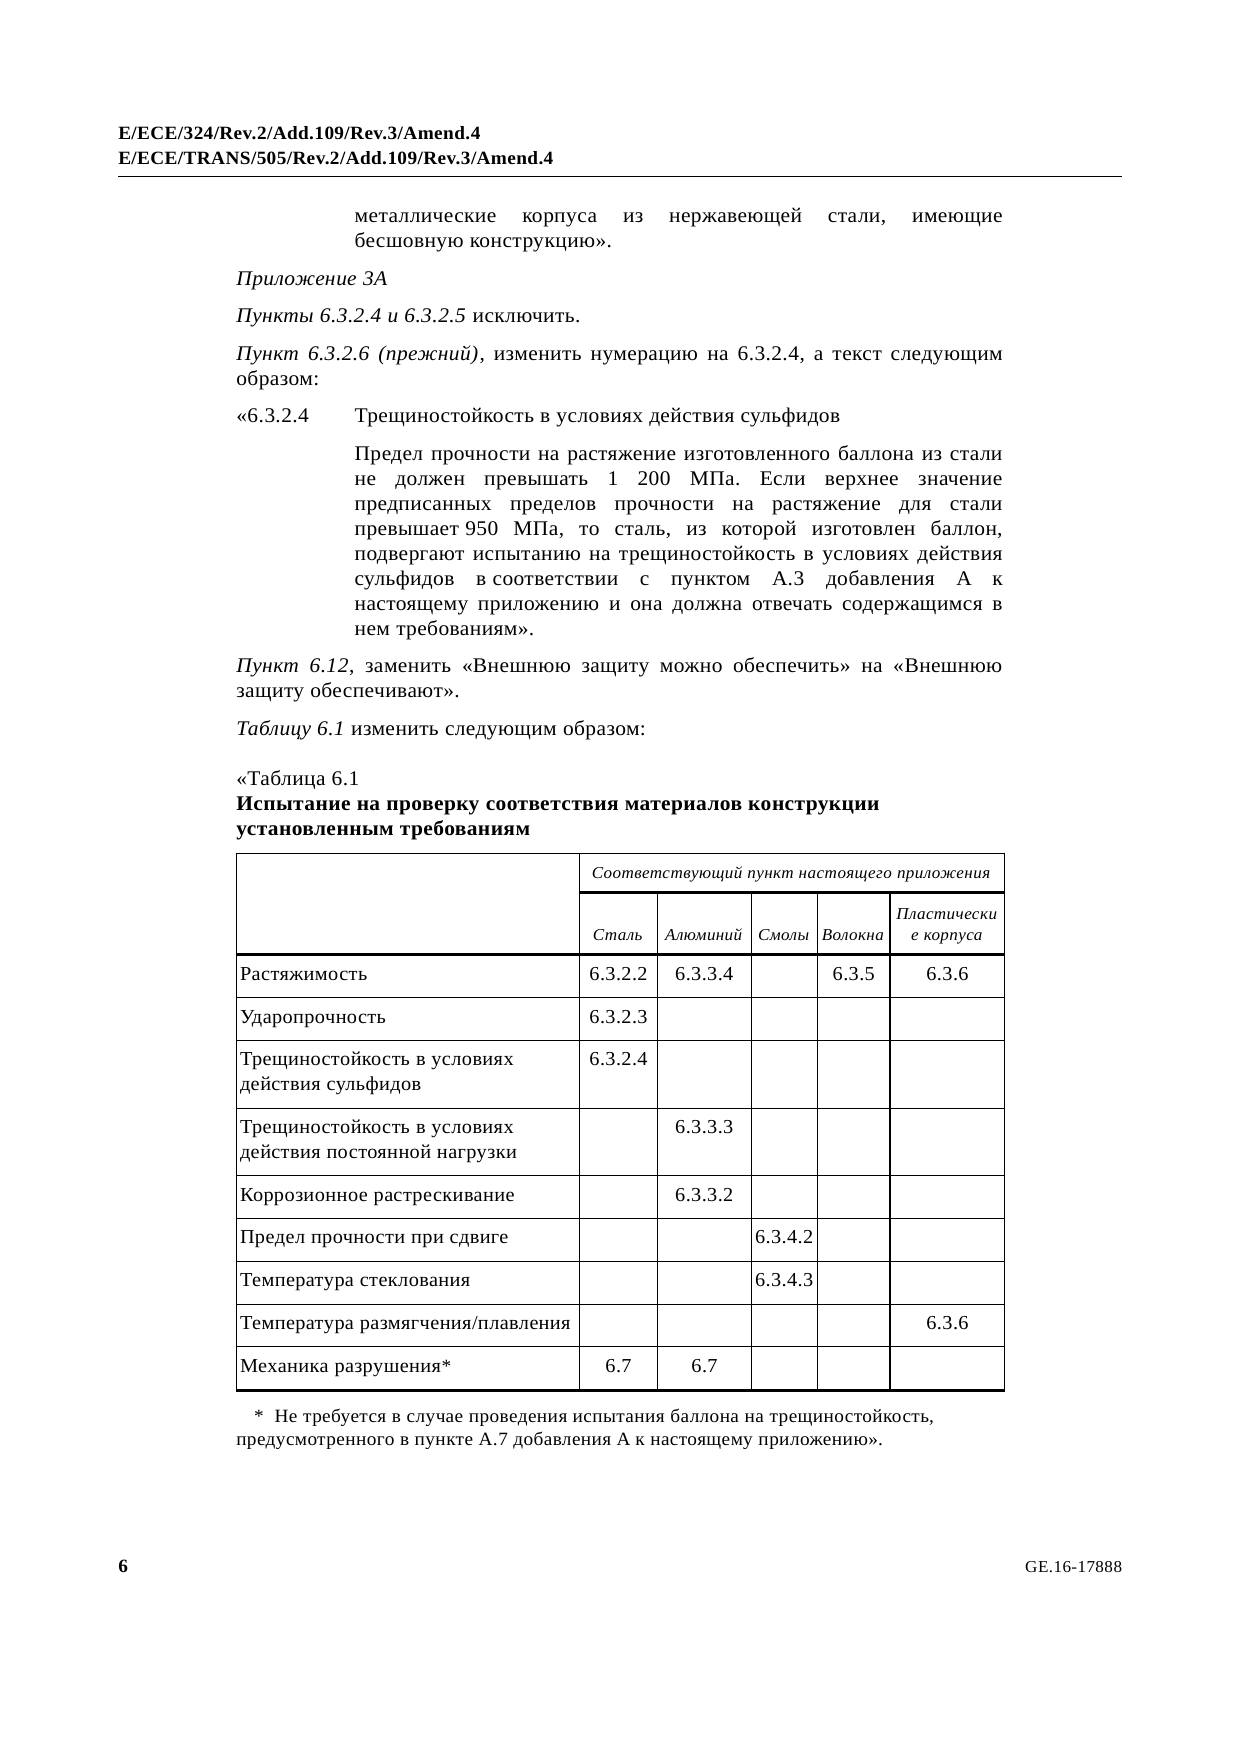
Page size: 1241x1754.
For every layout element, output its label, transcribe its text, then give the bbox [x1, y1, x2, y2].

table_cell Трещиностойкость в условиях действия сульфидов [237, 1041, 579, 1108]
text Пункт 6.3.2.6 (прежний), изменить нумерацию на 6.3.2.4, а текст следующим образом: [236, 340, 1004, 390]
table_cell 6.3.3.4 [658, 956, 751, 997]
table_cell Температура стеклования [237, 1262, 579, 1303]
table_header Соответствующий пункт настоящего приложения [580, 854, 1004, 891]
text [236, 202, 1004, 252]
table_cell [891, 1347, 1004, 1389]
table_cell Предел прочности при сдвиге [237, 1219, 579, 1261]
table_cell [818, 1262, 889, 1303]
table_cell [818, 1109, 889, 1175]
table_cell 6.3.6 [891, 1305, 1004, 1346]
table_cell [752, 1041, 817, 1108]
table_cell Растяжимость [237, 956, 579, 997]
table_cell [752, 1109, 817, 1175]
table_cell [818, 1041, 889, 1108]
text Пункт 6.12, заменить «Внешнюю защиту можно обеспечить» на «Внешнюю защиту обеспечивают». [236, 652, 1004, 702]
table_cell 6.3.3.2 [658, 1176, 751, 1218]
table_cell [891, 998, 1004, 1040]
table_cell [752, 1305, 817, 1346]
table_cell 6.3.5 [818, 956, 889, 997]
table_cell [752, 998, 817, 1040]
table_cell [891, 1041, 1004, 1108]
table_cell Алюминий [658, 894, 751, 952]
table_cell 6.3.2.2 [580, 956, 657, 997]
text «6.3.2.4 Трещиностойкость в условиях действия сульфидов [236, 402, 1004, 427]
table_cell [658, 1041, 751, 1108]
table_cell 6.7 [658, 1347, 751, 1389]
table_cell [237, 891, 579, 952]
table_cell [752, 1176, 817, 1218]
text Таблицу 6.1 изменить следующим образом: [236, 715, 1004, 740]
table_cell [580, 1219, 657, 1261]
table_cell [580, 1109, 657, 1175]
table_cell [891, 1262, 1004, 1303]
table_cell [752, 956, 817, 997]
table_cell Пластические корпуса [891, 894, 1004, 952]
table_header [237, 854, 579, 891]
table_cell Сталь [580, 894, 657, 952]
table_cell [658, 1305, 751, 1346]
table_cell Волокна [818, 894, 889, 952]
table_cell [658, 1262, 751, 1303]
table_cell 6.3.6 [891, 956, 1004, 997]
table_cell [658, 998, 751, 1040]
table_cell [818, 1176, 889, 1218]
table_cell [891, 1176, 1004, 1218]
table_cell 6.7 [580, 1347, 657, 1389]
text «Таблица 6.1 Испытание на проверку соответствия материалов конструкции установленным требованиям [118, 765, 1004, 840]
table_cell [580, 1305, 657, 1346]
table_cell 6.3.2.3 [580, 998, 657, 1040]
table_cell [818, 998, 889, 1040]
table_cell 6.3.4.3 [752, 1262, 817, 1303]
text Приложение 3A [236, 265, 1004, 290]
table_cell [658, 1219, 751, 1261]
table_cell 6.3.2.4 [580, 1041, 657, 1108]
table_cell Температура размягчения/плавления [237, 1305, 579, 1346]
table_cell Коррозионное растрескивание [237, 1176, 579, 1218]
table_cell Механика разрушения* [237, 1347, 579, 1389]
table_cell Трещиностойкость в условиях действия постоянной нагрузки [237, 1109, 579, 1175]
table_cell [818, 1219, 889, 1261]
table_cell Смолы [752, 894, 817, 952]
table_cell [580, 1262, 657, 1303]
table_cell 6.3.4.2 [752, 1219, 817, 1261]
text Предел прочности на растяжение изготовленного баллона из стали не должен превышать 1 200 МПа. Если верхнее значение предписанных пределов прочности на растяжение для стали превышает 950 МПа, то сталь, из которой изготовлен баллон, подвергают испытанию на трещиностойкость в условиях действия сульфидов в соответствии с пунктом A.3 добавления A к настоящему приложению и она должна отвечать содержащимся в нем требованиям». [236, 440, 1004, 640]
table_cell [580, 1176, 657, 1218]
table_cell [818, 1305, 889, 1346]
table_cell [891, 1219, 1004, 1261]
table_cell [891, 1109, 1004, 1175]
table_cell [752, 1347, 817, 1389]
table_cell [818, 1347, 889, 1389]
table_cell 6.3.3.3 [658, 1109, 751, 1175]
text Пункты 6.3.2.4 и 6.3.2.5 исключить. [236, 302, 1004, 327]
text * Не требуется в случае проведения испытания баллона на трещиностойкость, предусмотренного в пункте A.7 добавления A к настоящему приложению». [236, 1404, 1004, 1450]
table_cell Ударопрочность [237, 998, 579, 1040]
